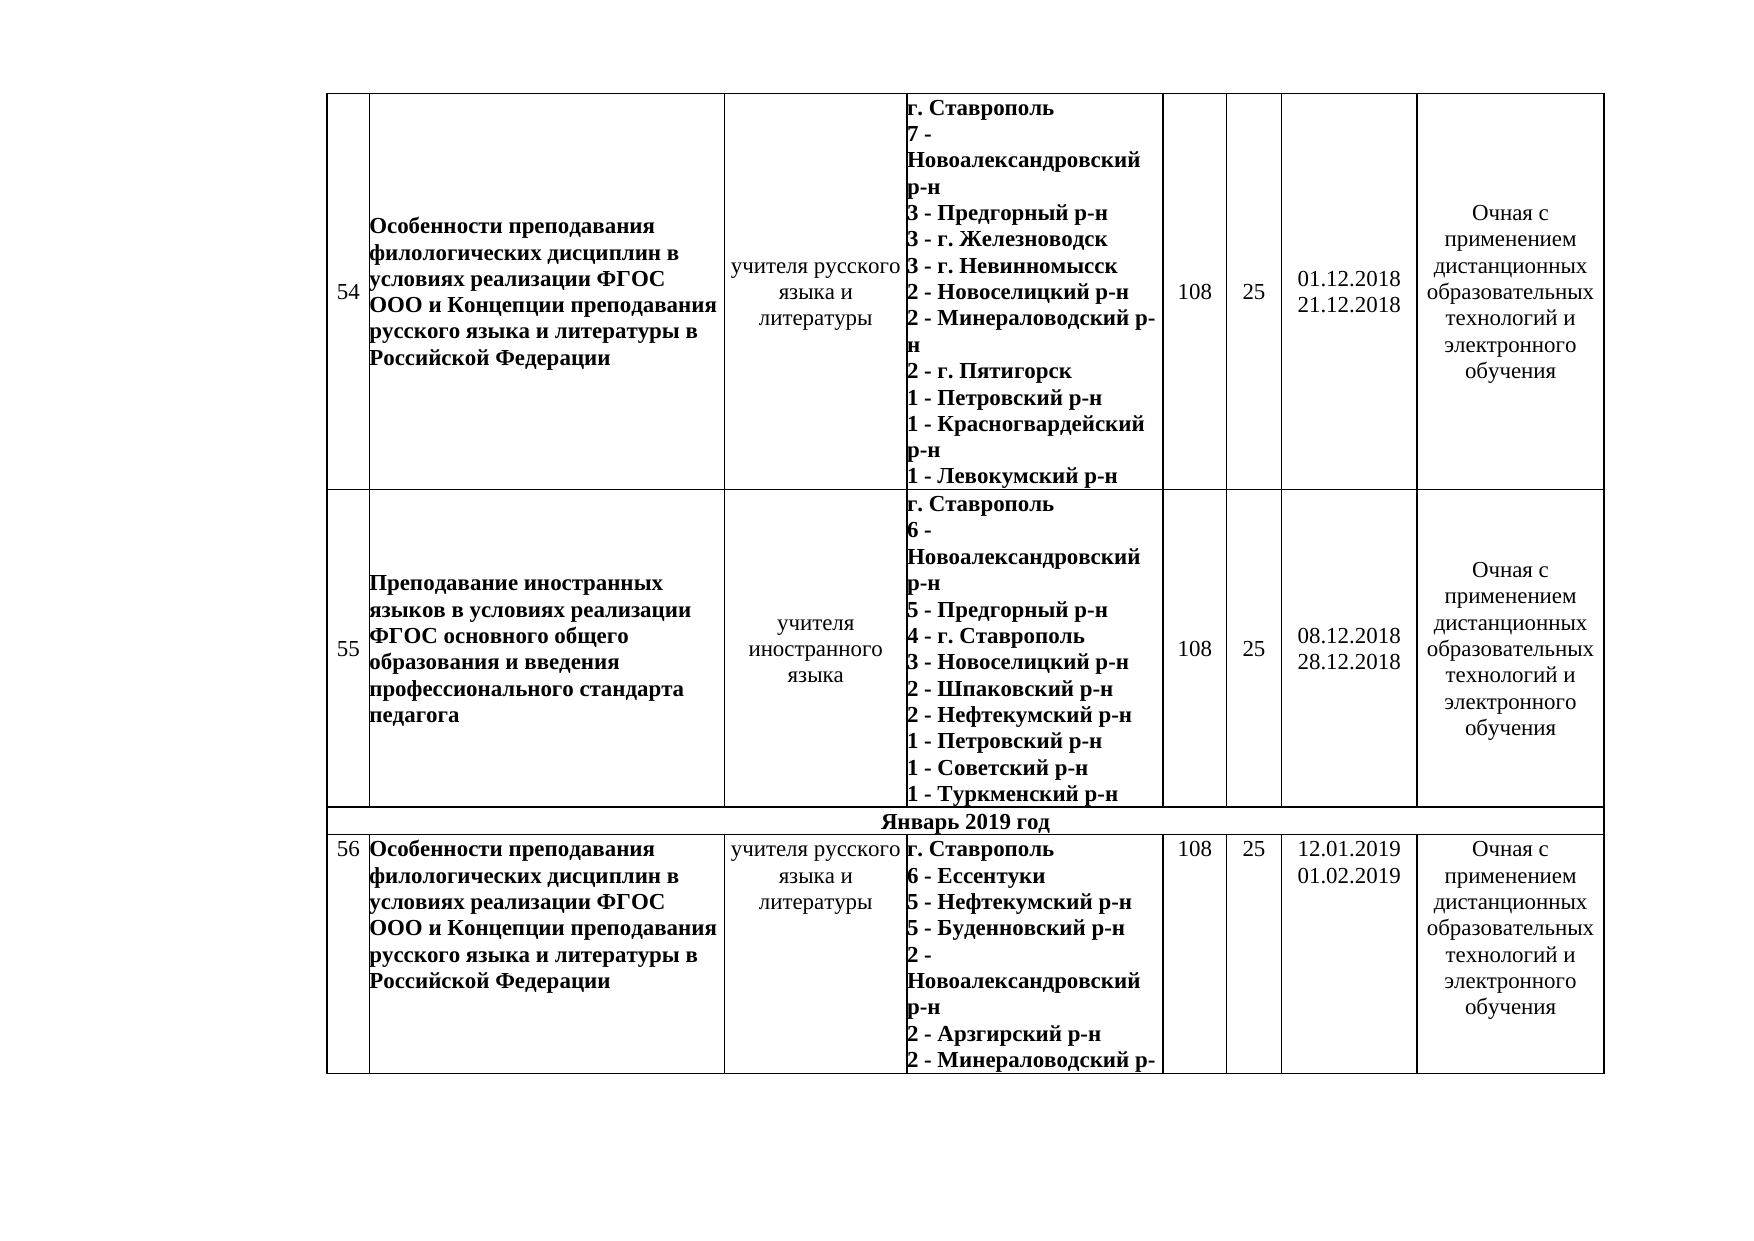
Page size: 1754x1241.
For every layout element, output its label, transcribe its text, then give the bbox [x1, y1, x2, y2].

table_cell Преподавание иностранных языков в условиях реализации ФГОС основного общего образования и введения профессионального стандарта педагога [370, 490, 724, 806]
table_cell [1418, 835, 1603, 1072]
table_cell 108 [1164, 835, 1226, 1072]
table_cell 108 [1164, 490, 1226, 806]
table_cell учителя иностранного языка [725, 490, 906, 806]
table_cell 54 [328, 94, 369, 489]
table_cell 108 [1164, 94, 1226, 489]
table_cell 56 [328, 835, 369, 1072]
table_cell г. Ставрополь 7 - Новоалександровский р-н 3 - Предгорный р-н 3 - г. Железноводск 3 - г. Невинномысск 2 - Новоселицкий р-н 2 - Минераловодский р-н 2 - г. Пятигорск 1 - Петровский р-н 1 - Красногвардейский р-н 1 - Левокумский р-н [908, 94, 1162, 489]
table_cell г. Ставрополь 6 - Новоалександровский р-н 5 - Предгорный р-н 4 - г. Ставрополь 3 - Новоселицкий р-н 2 - Шпаковский р-н 2 - Нефтекумский р-н 1 - Петровский р-н 1 - Советский р-н 1 - Туркменский р-н [908, 490, 1162, 806]
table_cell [725, 835, 906, 1072]
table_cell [1418, 94, 1603, 489]
table_cell Очная с применением дистанционных образовательных технологий и электронного обучения [1418, 490, 1603, 806]
table_cell 01.12.2018 21.12.2018 [1282, 94, 1416, 489]
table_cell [1282, 835, 1416, 1072]
table_cell 25 [1227, 490, 1281, 806]
table_cell Январь 2019 год [328, 808, 1603, 834]
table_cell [908, 835, 1162, 1072]
table_cell 25 [1227, 835, 1281, 1072]
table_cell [370, 835, 724, 1072]
table_cell 25 [1227, 94, 1281, 489]
table_cell учителя русского языка и литературы [725, 94, 906, 489]
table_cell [370, 94, 724, 489]
table_cell 08.12.2018 28.12.2018 [1282, 490, 1416, 806]
table_cell 55 [328, 490, 369, 806]
